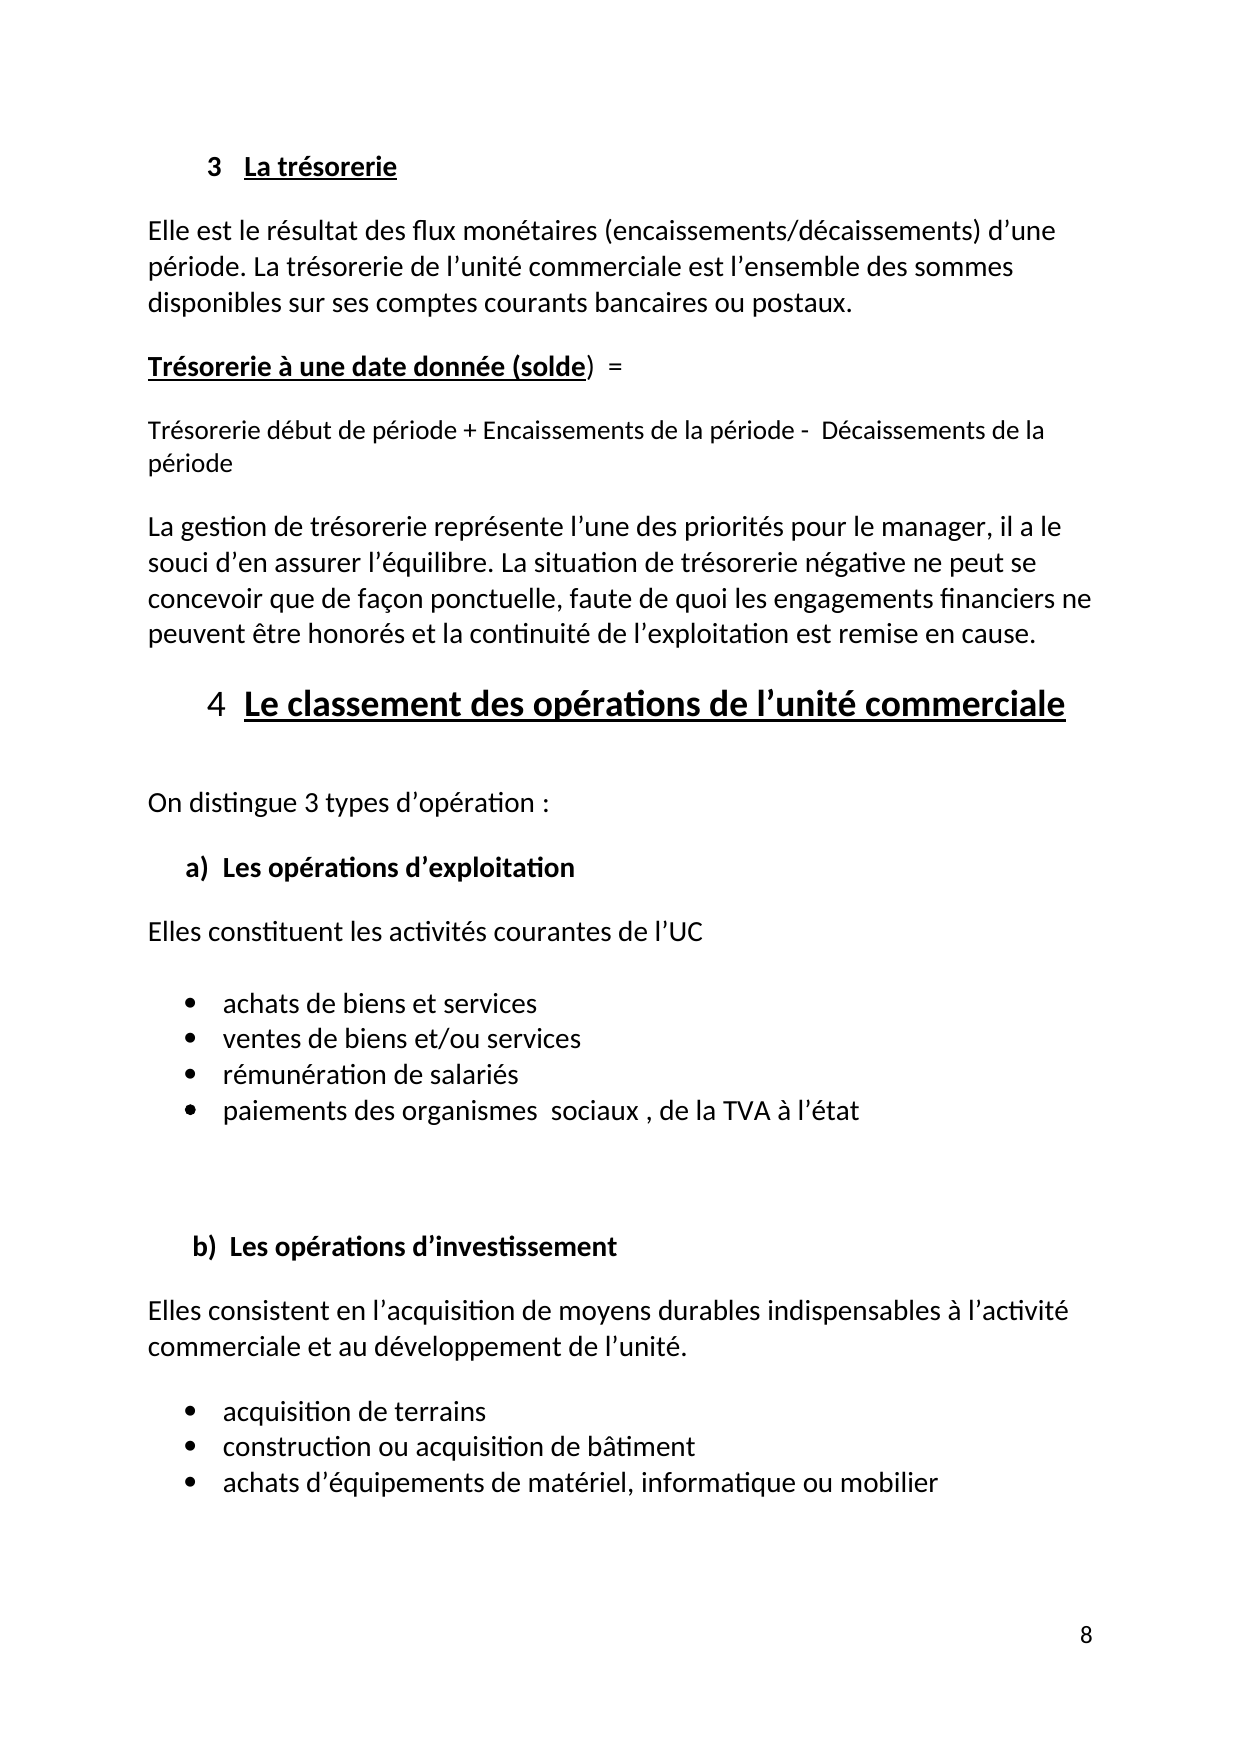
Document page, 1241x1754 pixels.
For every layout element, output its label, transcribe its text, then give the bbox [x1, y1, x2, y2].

list Les opérations d’investissement [192, 1228, 1093, 1263]
list rémunération de salariés [185, 1056, 1093, 1092]
list ventes de biens et/ou services [185, 1020, 1093, 1056]
list Les opérations d’exploitation [185, 849, 1093, 884]
text La gestion de trésorerie représente l’une des priorités pour le manager, il a le souci d’en assurer l’équilibre. La situation de trésorerie négative ne peut se concevoir que de façon ponctuelle, faute de quoi les engagements financiers ne peuvent être honorés et la continuité de l’exploitation est remise en cause. [148, 508, 1093, 651]
text Elles constituent les activités courantes de l’UC [148, 913, 1093, 949]
list construction ou acquisition de bâtiment [185, 1428, 1093, 1464]
text On distingue 3 types d’opération : [148, 784, 1093, 819]
text Trésorerie début de période + Encaissements de la période - Décaissements de la période [148, 413, 1093, 479]
list achats d’équipements de matériel, informatique ou mobilier [185, 1464, 1093, 1500]
text Elles consistent en l’acquisition de moyens durables indispensables à l’activité commerciale et au développement de l’unité. [148, 1292, 1093, 1364]
list paiements des organismes sociaux , de la TVA à l’état [185, 1092, 1093, 1127]
text Trésorerie à une date donnée (solde) = [148, 348, 1093, 384]
list acquisition de terrains [185, 1393, 1093, 1428]
text Elle est le résultat des flux monétaires (encaissements/décaissements) d’une période. La trésorerie de l’unité commerciale est l’ensemble des sommes disponibles sur ses comptes courants bancaires ou postaux. [148, 212, 1093, 319]
list Le classement des opérations de l’unité commerciale [207, 680, 1093, 755]
list achats de biens et services [185, 985, 1093, 1020]
list La trésorerie [207, 148, 1093, 183]
